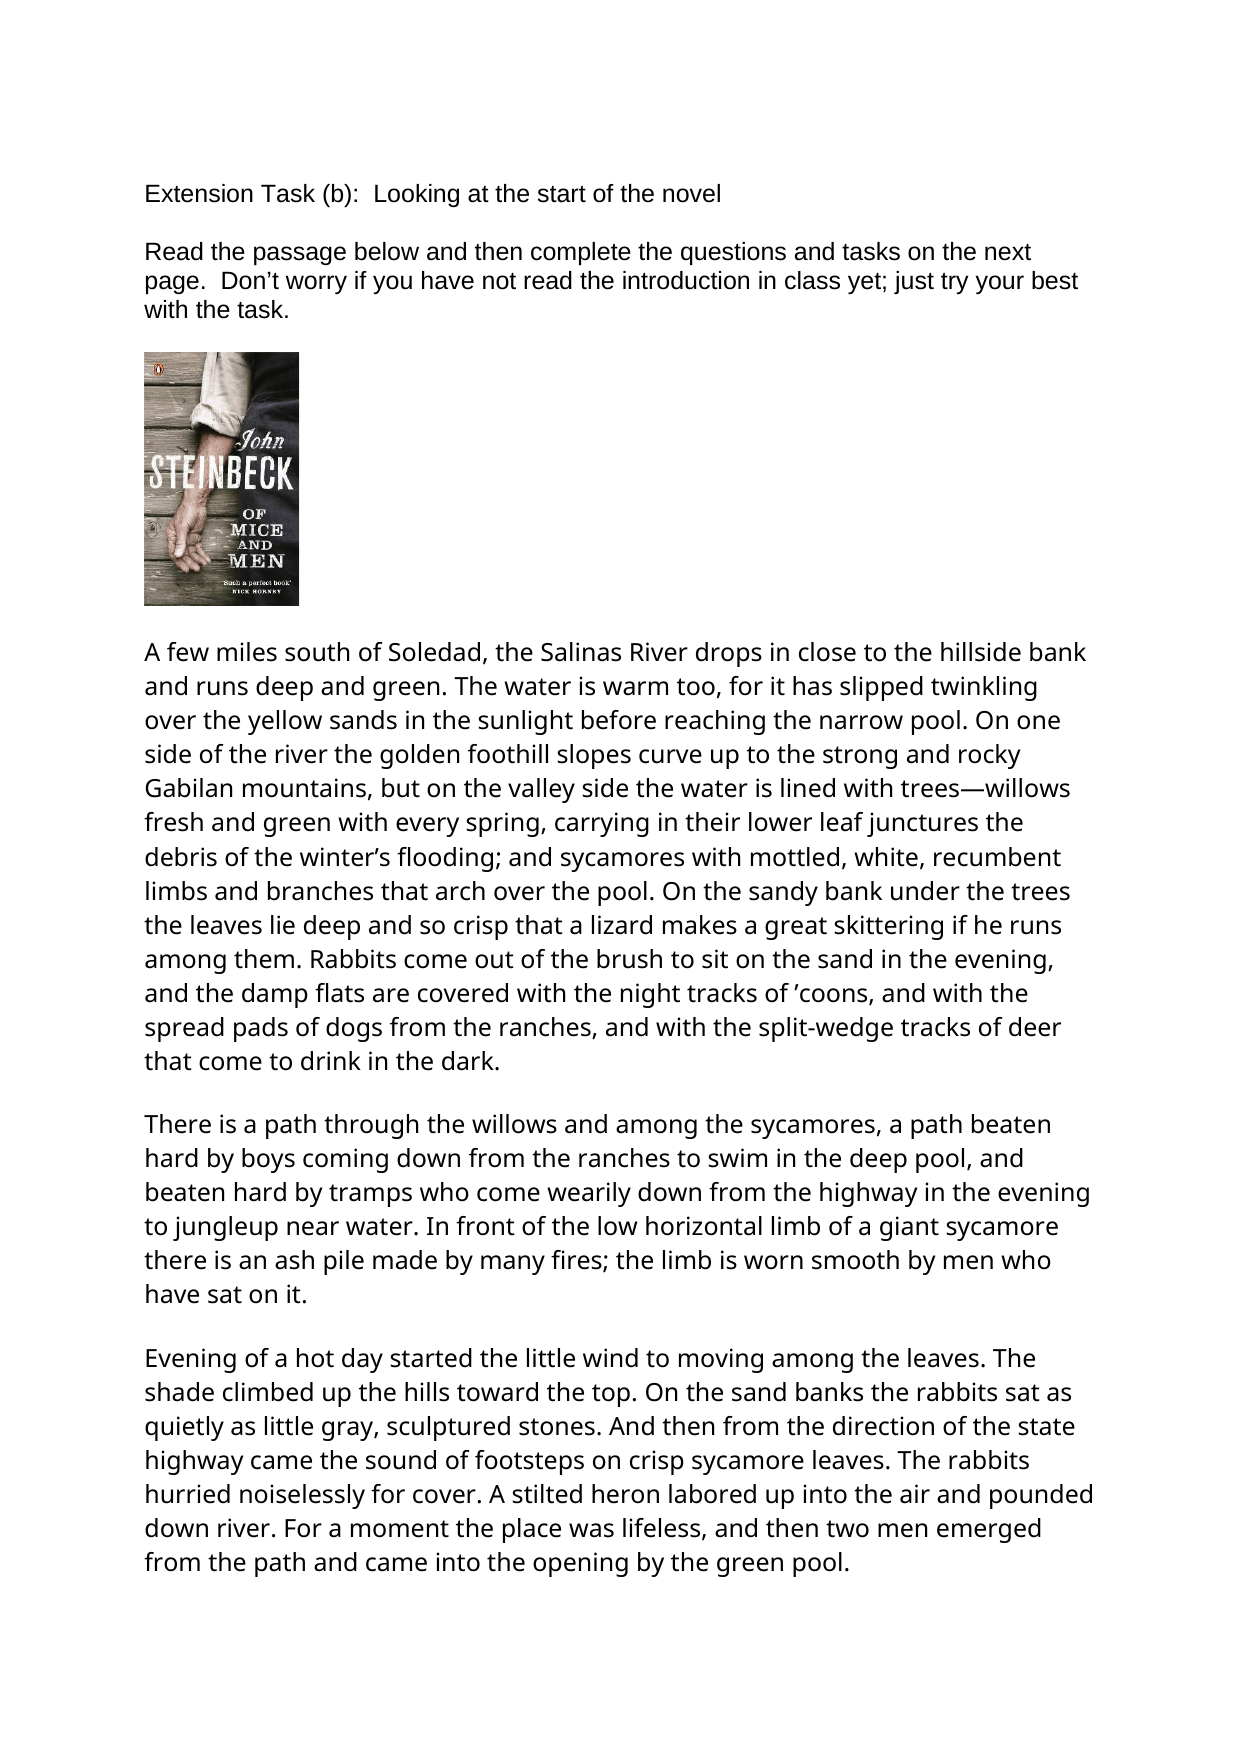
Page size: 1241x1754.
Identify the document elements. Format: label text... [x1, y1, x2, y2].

text Evening of a hot day started the little wind to moving among the leaves. The shade climbed up the hills toward the top. On the sand banks the rabbits sat as quietly as little gray, sculptured stones. And then from the direction of the state highway came the sound of footsteps on crisp sycamore leaves. The rabbits hurried noiselessly for cover. A stilted heron labored up into the air and pounded down river. For a moment the place was lifeless, and then two men emerged from the path and came into the opening by the green pool. [144, 1340, 1096, 1579]
picture [144, 352, 300, 606]
text A few miles south of Soledad, the Salinas River drops in close to the hillside bank and runs deep and green. The water is warm too, for it has slipped twinkling over the yellow sands in the sunlight before reaching the narrow pool. On one side of the river the golden foothill slopes curve up to the strong and rocky Gabilan mountains, but on the valley side the water is lined with trees—willows fresh and green with every spring, carrying in their lower leaf junctures the debris of the winter’s flooding; and sycamores with mottled, white, recumbent limbs and branches that arch over the pool. On the sandy bank under the trees the leaves lie deep and so crisp that a lizard makes a great skittering if he runs among them. Rabbits come out of the brush to sit on the sand in the evening, and the damp flats are covered with the night tracks of ’coons, and with the spread pads of dogs from the ranches, and with the split-wedge tracks of deer that come to drink in the dark. [144, 635, 1096, 1078]
text Read the passage below and then complete the questions and tasks on the next page. Don’t worry if you have not read the introduction in class yet; just try your best with the task. [144, 237, 1096, 323]
text There is a path through the willows and among the sycamores, a path beaten hard by boys coming down from the ranches to swim in the deep pool, and beaten hard by tramps who come wearily down from the highway in the evening to jungleup near water. In front of the low horizontal limb of a giant sycamore there is an ash pile made by many fires; the limb is worn smooth by men who have sat on it. [144, 1107, 1096, 1311]
text Extension Task (b): Looking at the start of the novel [144, 179, 1096, 208]
